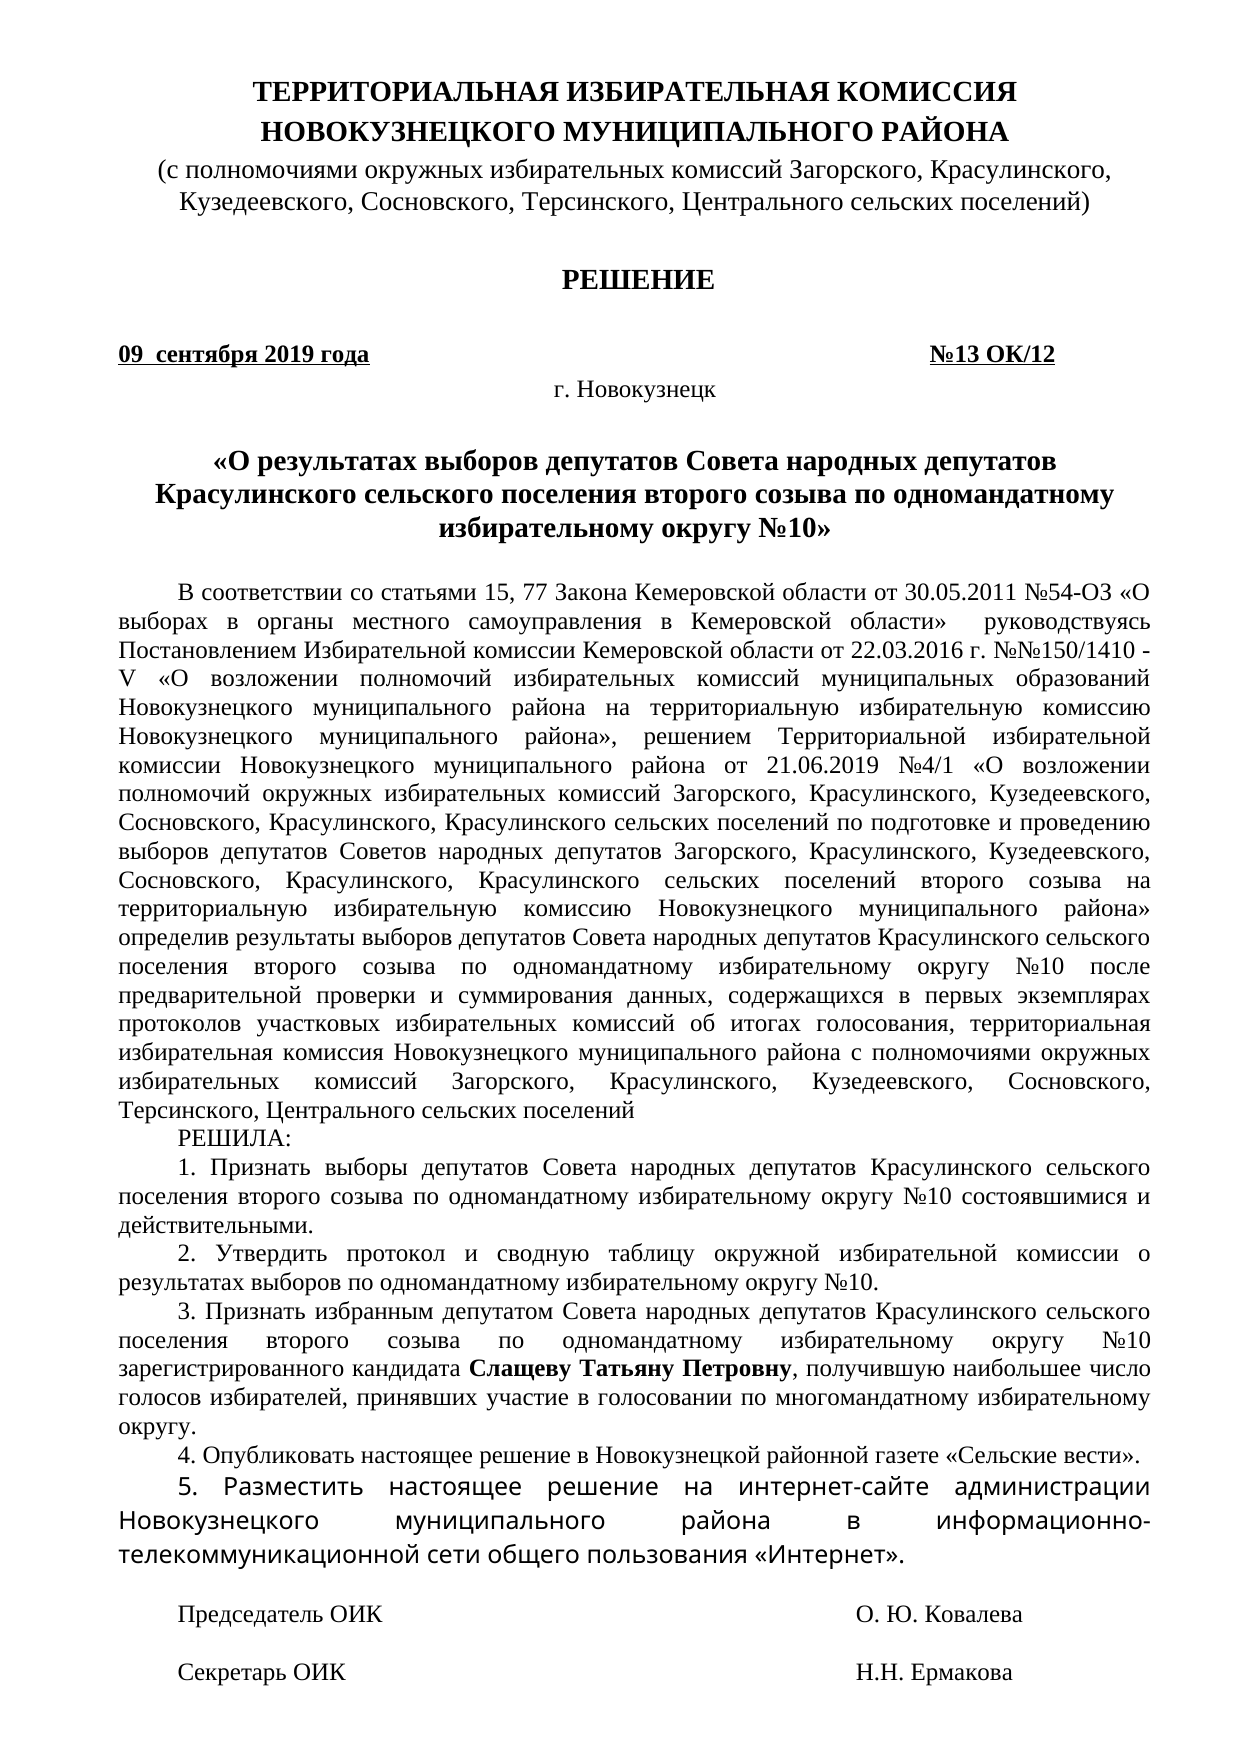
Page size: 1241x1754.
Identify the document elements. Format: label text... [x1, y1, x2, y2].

text 5. Разместить настоящее решение на интернет-сайте администрации Новокузнецкого муниципального района в информационно-телекоммуникационной сети общего пользования «Интернет». [118, 1468, 1152, 1571]
text В соответствии со статьями 15, 77 Закона Кемеровской области от 30.05.2011 №54-ОЗ «О выборах в органы местного самоуправления в Кемеровской области» руководствуясь Постановлением Избирательной комиссии Кемеровской области от 22.03.2016 г. №№150/1410 - V «О возложении полномочий избирательных комиссий муниципальных образований Новокузнецкого муниципального района на территориальную избирательную комиссию Новокузнецкого муниципального района», решением Территориальной избирательной комиссии Новокузнецкого муниципального района от 21.06.2019 №4/1 «О возложении полномочий окружных избирательных комиссий Загорского, Красулинского, Кузедеевского, Сосновского, Красулинского, Красулинского сельских поселений по подготовке и проведению выборов депутатов Советов народных депутатов Загорского, Красулинского, Кузедеевского, Сосновского, Красулинского, Красулинского сельских поселений второго созыва на территориальную избирательную комиссию Новокузнецкого муниципального района» определив результаты выборов депутатов Совета народных депутатов Красулинского сельского поселения второго созыва по одномандатному избирательному округу №10 после предварительной проверки и суммирования данных, содержащихся в первых экземплярах протоколов участковых избирательных комиссий об итогах голосования, территориальная избирательная комиссия Новокузнецкого муниципального района с полномочиями окружных избирательных комиссий Загорского, Красулинского, Кузедеевского, Сосновского, Терсинского, Центрального сельских поселений [118, 577, 1152, 1123]
text 2. Утвердить протокол и сводную таблицу окружной избирательной комиссии о результатах выборов по одномандатному избирательному округу №10. [118, 1238, 1152, 1296]
text 3. Признать избранным депутатом Совета народных депутатов Красулинского сельского поселения второго созыва по одномандатному избирательному округу №10 зарегистрированного кандидата Слащеву Татьяну Петровну, получившую наибольшее число голосов избирателей, принявших участие в голосовании по многомандатному избирательному округу. [118, 1296, 1152, 1440]
text НОВОКУЗНЕЦКОГО МУНИЦИПАЛЬНОГО РАЙОНА [118, 114, 1152, 147]
text Секретарь ОИК Н.Н. Ермакова [118, 1657, 1152, 1686]
text 1. Признать выборы депутатов Совета народных депутатов Красулинского сельского поселения второго созыва по одномандатному избирательному округу №10 состоявшимися и действительными. [118, 1152, 1152, 1238]
text г. Новокузнецк [118, 374, 1152, 403]
text РЕШЕНИЕ [118, 262, 1152, 295]
text (с полномочиями окружных избирательных комиссий Загорского, Красулинского, Кузедеевского, Сосновского, Терсинского, Центрального сельских поселений) [118, 153, 1152, 216]
text 09 сентября 2019 года №13 ОК/12 [118, 339, 1152, 368]
text РЕШИЛА: [118, 1123, 1152, 1152]
text «О результатах выборов депутатов Совета народных депутатов Красулинского сельского поселения второго созыва по одномандатному избирательному округу №10» [118, 443, 1152, 544]
text Председатель ОИК О. Ю. Ковалева [118, 1599, 1152, 1628]
text 4. Опубликовать настоящее решение в Новокузнецкой районной газете «Сельские вести». [118, 1440, 1152, 1468]
text ТЕРРИТОРИАЛЬНАЯ ИЗБИРАТЕЛЬНАЯ КОМИССИЯ [118, 74, 1152, 107]
